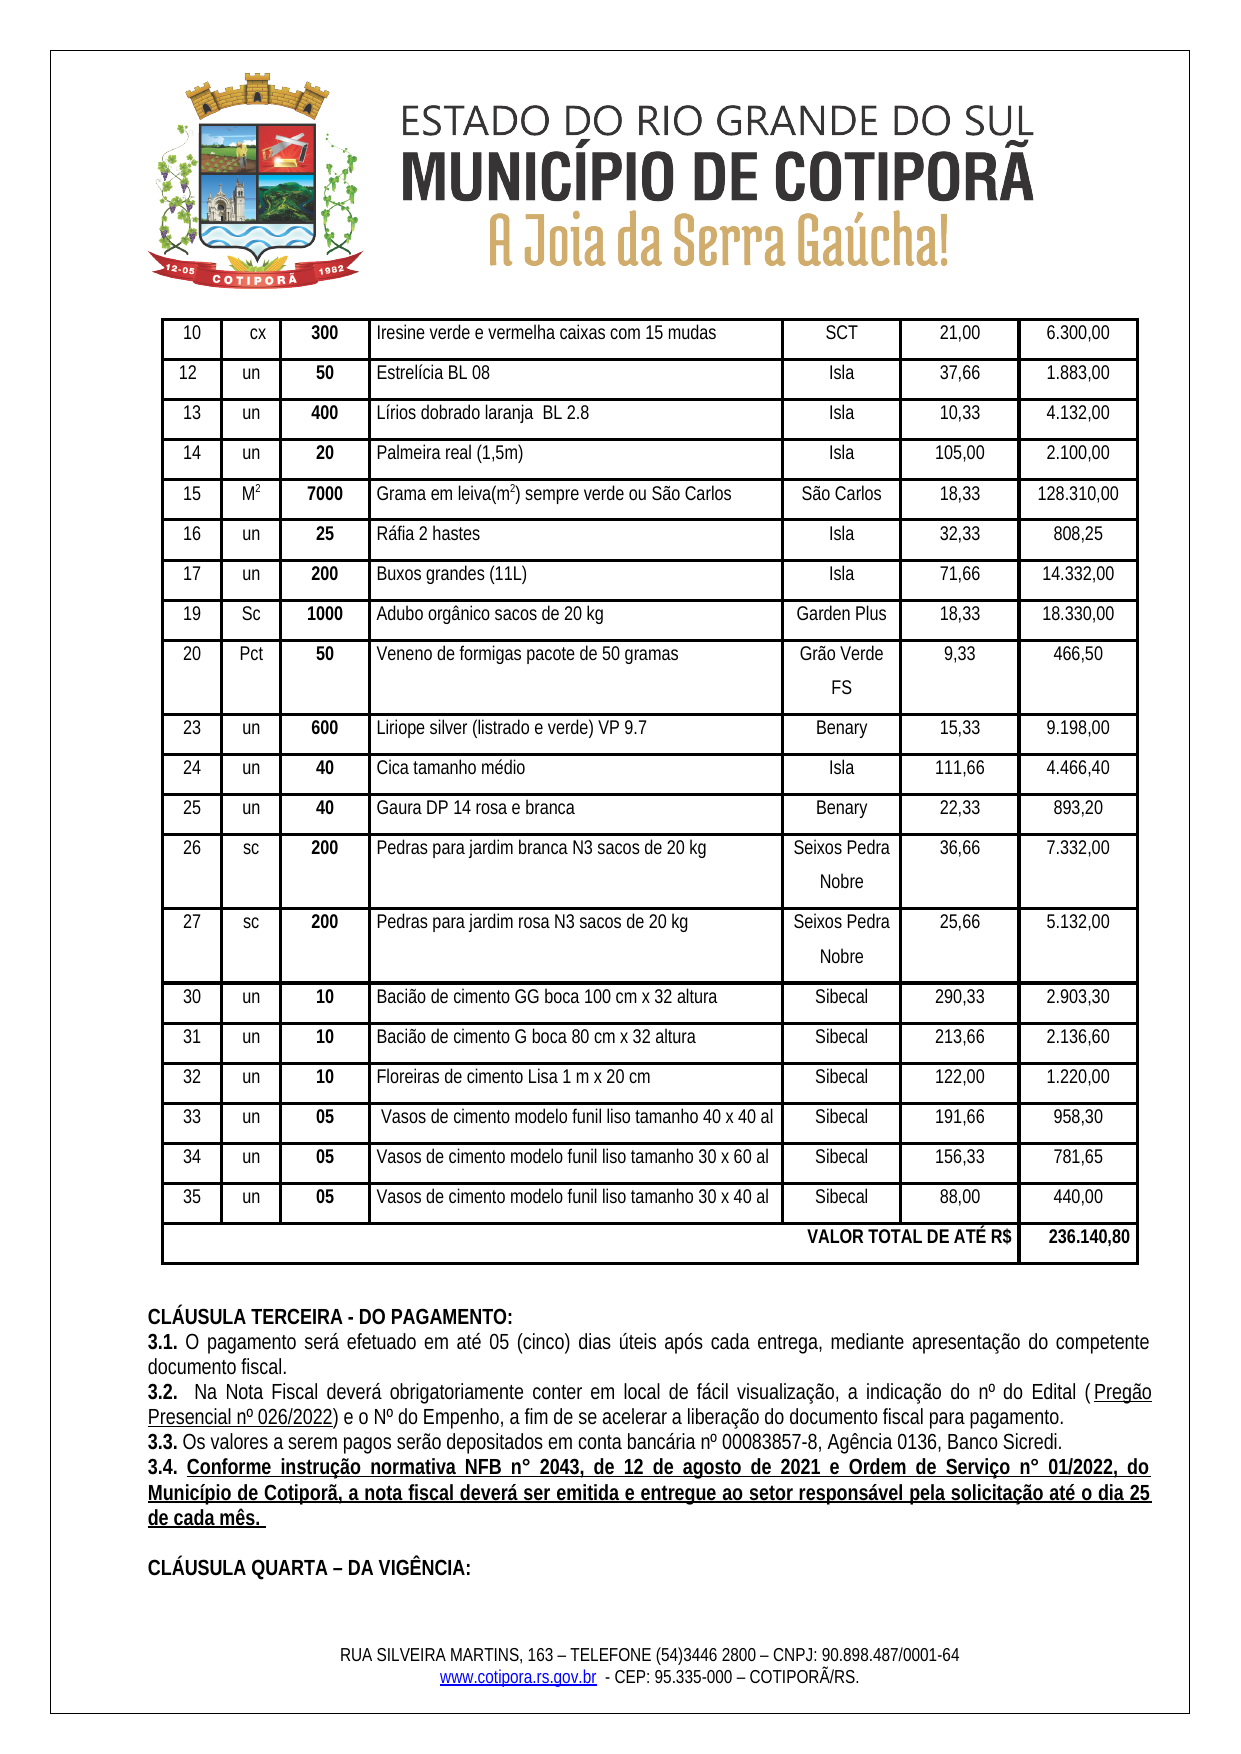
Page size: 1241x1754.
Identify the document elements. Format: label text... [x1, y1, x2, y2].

table_cell 5.132,00 [1021, 910, 1136, 981]
table_cell 10 [164, 321, 220, 358]
table_cell São Carlos [784, 481, 899, 518]
table_cell Sibecal [784, 1185, 899, 1222]
table_cell 25,66 [902, 910, 1017, 981]
table_cell 40 [282, 796, 368, 833]
table_cell un [223, 1105, 279, 1142]
table_cell 22,33 [902, 796, 1017, 833]
table_cell 290,33 [902, 985, 1017, 1022]
table_cell un [223, 401, 279, 438]
table_cell 36,66 [902, 836, 1017, 907]
table_cell 400 [282, 401, 368, 438]
table_cell 958,30 [1021, 1105, 1136, 1142]
table_cell 14 [164, 441, 220, 478]
table_cell 808,25 [1021, 521, 1136, 558]
table_cell 88,00 [902, 1185, 1017, 1222]
table_cell Grama em leiva(m2) sempre verde ou São Carlos [371, 481, 781, 518]
table_cell Seixos Pedra Nobre [784, 910, 899, 981]
table_cell Pedras para jardim rosa N3 sacos de 20 kg [371, 910, 781, 981]
table_cell un [223, 1145, 279, 1182]
table_cell 33 [164, 1105, 220, 1142]
table_cell Veneno de formigas pacote de 50 gramas [371, 642, 781, 713]
table_cell un [223, 562, 279, 598]
table_cell 9,33 [902, 642, 1017, 713]
table_cell 10 [282, 985, 368, 1022]
table_cell Pct [223, 642, 279, 713]
table_cell Benary [784, 716, 899, 753]
table_cell 15,33 [902, 716, 1017, 753]
table_cell 2.903,30 [1021, 985, 1136, 1022]
table_cell Vasos de cimento modelo funil liso tamanho 40 x 40 al [371, 1105, 781, 1142]
table_cell 21,00 [902, 321, 1017, 358]
text CLÁUSULA QUARTA – DA VIGÊNCIA: [148, 1555, 1152, 1580]
table_cell 50 [282, 642, 368, 713]
table_cell 6.300,00 [1021, 321, 1136, 358]
table_cell Lírios dobrado laranja BL 2.8 [371, 401, 781, 438]
text 3.2. Na Nota Fiscal deverá obrigatoriamente conter em local de fácil visualização, a indicação do nº do Edital (Pregão Presencial nº 026/2022) e o Nº do Empenho, a fim de se acelerar a liberação do documento fiscal para pagamento. [148, 1379, 1152, 1429]
table_cell 26 [164, 836, 220, 907]
table_cell sc [223, 836, 279, 907]
table_cell 30 [164, 985, 220, 1022]
table_cell 05 [282, 1145, 368, 1182]
table_cell Isla [784, 562, 899, 598]
table_cell 71,66 [902, 562, 1017, 598]
table_cell sc [223, 910, 279, 981]
table_cell Pedras para jardim branca N3 sacos de 20 kg [371, 836, 781, 907]
table_cell Vasos de cimento modelo funil liso tamanho 30 x 40 al [371, 1185, 781, 1222]
table_cell 27 [164, 910, 220, 981]
table_cell 10,33 [902, 401, 1017, 438]
table_cell un [223, 796, 279, 833]
table_cell un [223, 716, 279, 753]
table_cell 156,33 [902, 1145, 1017, 1182]
table_cell 7.332,00 [1021, 836, 1136, 907]
table_cell Gaura DP 14 rosa e branca [371, 796, 781, 833]
table_cell 111,66 [902, 756, 1017, 793]
table_cell 1.220,00 [1021, 1065, 1136, 1102]
table_cell 200 [282, 836, 368, 907]
table_cell 7000 [282, 481, 368, 518]
table_cell Ráfia 2 hastes [371, 521, 781, 558]
table_cell un [223, 361, 279, 398]
table_cell Liriope silver (listrado e verde) VP 9.7 [371, 716, 781, 753]
table_cell SCT [784, 321, 899, 358]
table_cell 18,33 [902, 481, 1017, 518]
table_cell 1.883,00 [1021, 361, 1136, 398]
table_cell un [223, 985, 279, 1022]
table_cell 05 [282, 1105, 368, 1142]
table_cell 2.136,60 [1021, 1025, 1136, 1062]
table_cell 10 [282, 1065, 368, 1102]
table_cell 20 [282, 441, 368, 478]
table_cell 4.466,40 [1021, 756, 1136, 793]
table_cell 9.198,00 [1021, 716, 1136, 753]
table_cell 200 [282, 562, 368, 598]
table_cell 10 [282, 1025, 368, 1062]
table_cell 781,65 [1021, 1145, 1136, 1182]
picture [147, 73, 1034, 290]
table_cell Iresine verde e vermelha caixas com 15 mudas [371, 321, 781, 358]
table_cell 18,33 [902, 602, 1017, 639]
table_cell 893,20 [1021, 796, 1136, 833]
table_cell 14.332,00 [1021, 562, 1136, 598]
table_cell 122,00 [902, 1065, 1017, 1102]
table_cell un [223, 1185, 279, 1222]
table_cell VALOR TOTAL DE ATÉ R$ [164, 1225, 1017, 1262]
table_cell Cica tamanho médio [371, 756, 781, 793]
table_cell Floreiras de cimento Lisa 1 m x 20 cm [371, 1065, 781, 1102]
table_cell 35 [164, 1185, 220, 1222]
text 3.4. Conforme instrução normativa NFB n° 2043, de 12 de agosto de 2021 e Ordem de Serviço n° 01/2022, do Município de Cotiporã, a nota fiscal deverá ser emitida e entregue ao setor responsável pela solicitação até o dia 25 de cada mês. [148, 1503, 1152, 1530]
table_cell 12 [164, 361, 220, 398]
table_cell Seixos Pedra Nobre [784, 836, 899, 907]
table_cell 32,33 [902, 521, 1017, 558]
table_cell 25 [164, 796, 220, 833]
table_cell 19 [164, 602, 220, 639]
table_cell cx [223, 321, 279, 358]
table_cell 191,66 [902, 1105, 1017, 1142]
table_cell 600 [282, 716, 368, 753]
table_cell 213,66 [902, 1025, 1017, 1062]
table_cell Isla [784, 756, 899, 793]
table_cell Sibecal [784, 985, 899, 1022]
table_cell Sc [223, 602, 279, 639]
table_cell 236.140,80 [1021, 1225, 1136, 1262]
text 3.4. Conforme instrução normativa NFB n° 2043, de 12 de agosto de 2021 e Ordem de Serviço n° 01/2022, do Município de Cotiporã, a nota fiscal deverá ser emitida e entregue ao setor responsável pela solicitação até o dia 25 de cada mês. [148, 1454, 1152, 1501]
table_cell Sibecal [784, 1065, 899, 1102]
text CLÁUSULA TERCEIRA - DO PAGAMENTO: [148, 1304, 1152, 1329]
table_cell 200 [282, 910, 368, 981]
table_cell un [223, 756, 279, 793]
table_cell Isla [784, 521, 899, 558]
table_cell 34 [164, 1145, 220, 1182]
table_cell 128.310,00 [1021, 481, 1136, 518]
table_cell Benary [784, 796, 899, 833]
subtitle 3.1. O pagamento será efetuado em até 05 (cinco) dias úteis após cada entrega, mediante apresentação do competente documento fiscal. [148, 1329, 1152, 1379]
text 3.3. Os valores a serem pagos serão depositados em conta bancária nº 00083857-8, Agência 0136, Banco Sicredi. [148, 1429, 1152, 1454]
table_cell 466,50 [1021, 642, 1136, 713]
table_cell 13 [164, 401, 220, 438]
table_cell 1000 [282, 602, 368, 639]
table_cell un [223, 441, 279, 478]
table_cell 37,66 [902, 361, 1017, 398]
table_cell Isla [784, 361, 899, 398]
table_cell 17 [164, 562, 220, 598]
table_cell Bacião de cimento GG boca 100 cm x 32 altura [371, 985, 781, 1022]
table_cell 105,00 [902, 441, 1017, 478]
table_cell un [223, 1065, 279, 1102]
table_cell 40 [282, 756, 368, 793]
table_cell M2 [223, 481, 279, 518]
table_cell 18.330,00 [1021, 602, 1136, 639]
table_cell 300 [282, 321, 368, 358]
table_cell 16 [164, 521, 220, 558]
table_cell Estrelícia BL 08 [371, 361, 781, 398]
table_cell 31 [164, 1025, 220, 1062]
table_cell Adubo orgânico sacos de 20 kg [371, 602, 781, 639]
table_cell Sibecal [784, 1025, 899, 1062]
table_cell 24 [164, 756, 220, 793]
table_cell 50 [282, 361, 368, 398]
table_cell Bacião de cimento G boca 80 cm x 32 altura [371, 1025, 781, 1062]
table_cell Garden Plus [784, 602, 899, 639]
table_cell Palmeira real (1,5m) [371, 441, 781, 478]
table_cell un [223, 521, 279, 558]
table_cell Sibecal [784, 1145, 899, 1182]
table_cell Vasos de cimento modelo funil liso tamanho 30 x 60 al [371, 1145, 781, 1182]
table_cell Buxos grandes (11L) [371, 562, 781, 598]
table_cell 05 [282, 1185, 368, 1222]
table_cell 20 [164, 642, 220, 713]
table_cell 2.100,00 [1021, 441, 1136, 478]
table_cell 15 [164, 481, 220, 518]
table_cell 23 [164, 716, 220, 753]
table_cell 440,00 [1021, 1185, 1136, 1222]
table_cell 32 [164, 1065, 220, 1102]
table_cell Sibecal [784, 1105, 899, 1142]
table_cell Grão Verde FS [784, 642, 899, 713]
table_cell 25 [282, 521, 368, 558]
table_cell 4.132,00 [1021, 401, 1136, 438]
table_cell Isla [784, 441, 899, 478]
table_cell Isla [784, 401, 899, 438]
table_cell un [223, 1025, 279, 1062]
